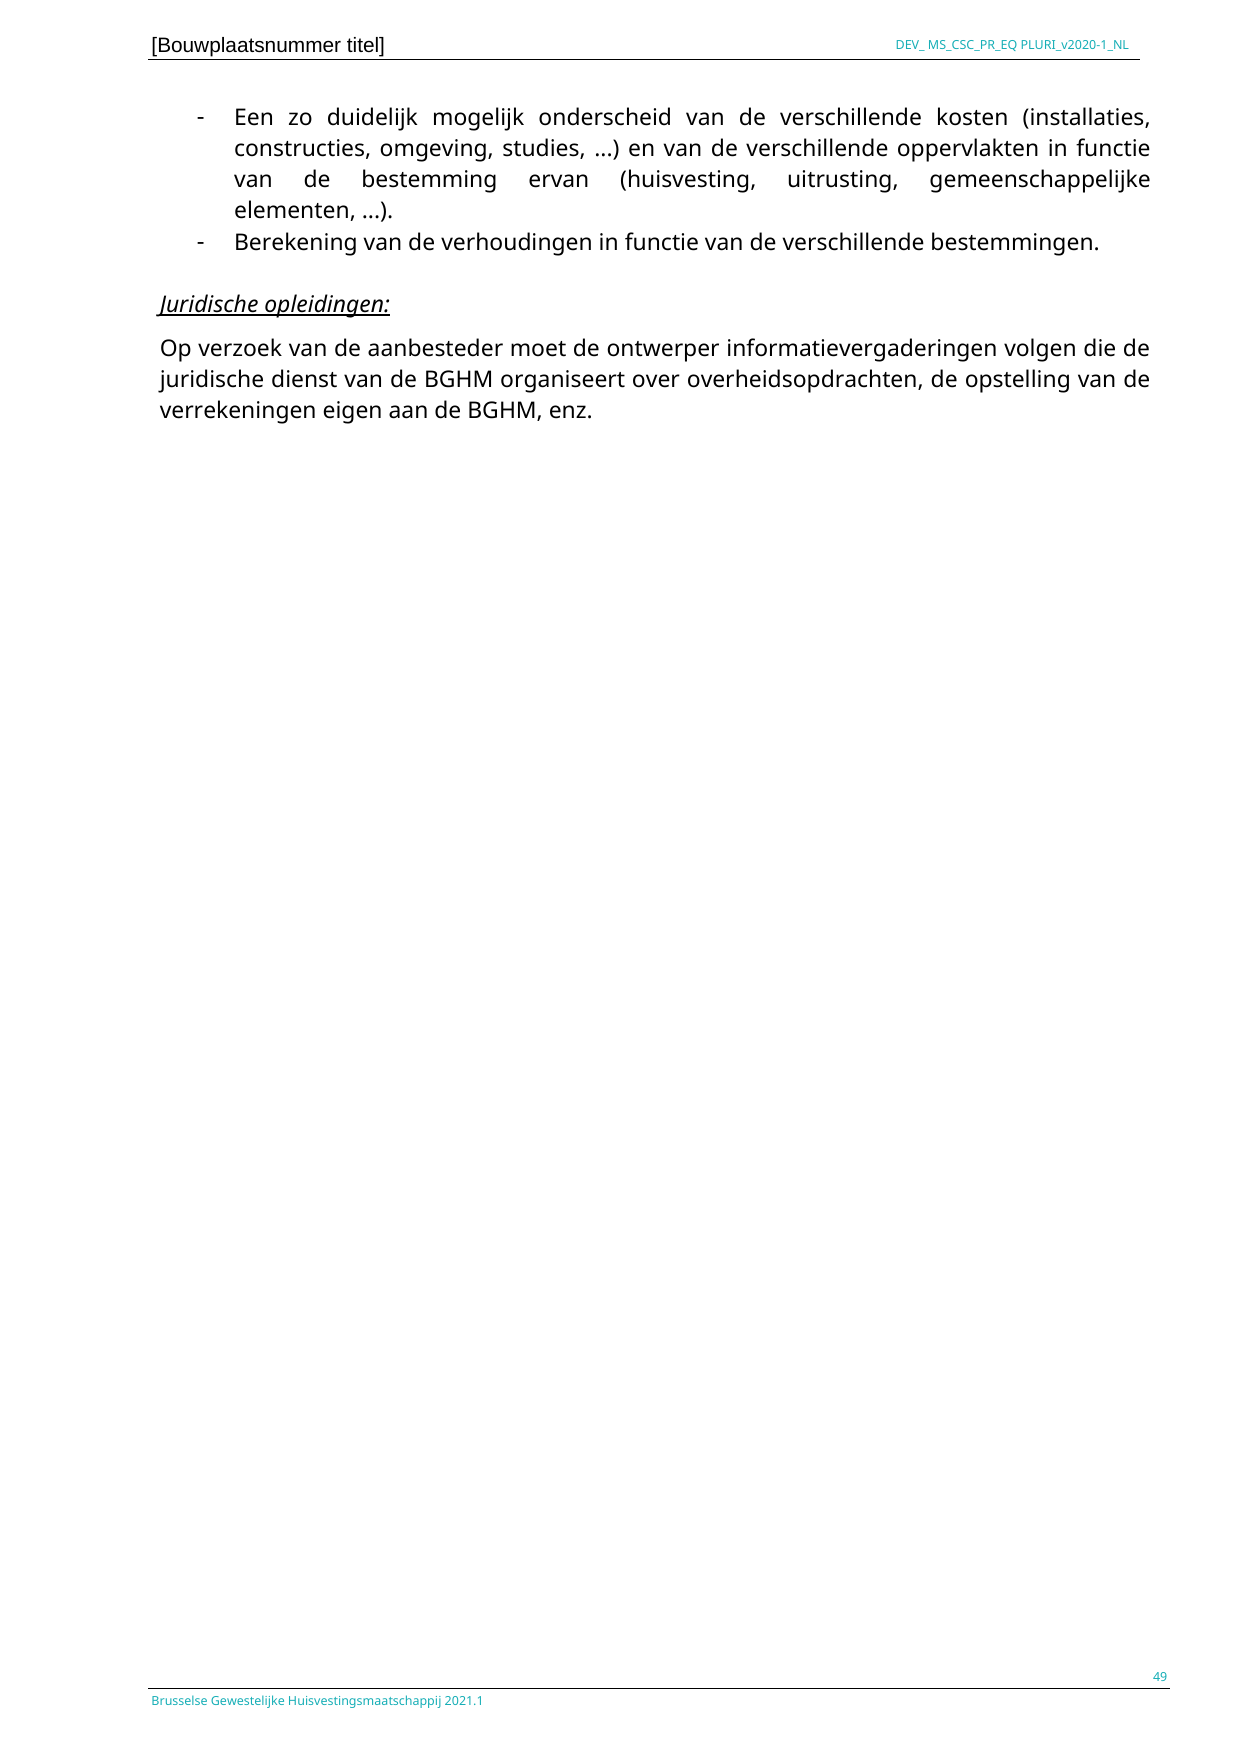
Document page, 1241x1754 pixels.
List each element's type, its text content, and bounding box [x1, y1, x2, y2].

text Op verzoek van de aanbesteder moet de ontwerper informatievergaderingen volgen die de juridische dienst van de BGHM organiseert over overheidsopdrachten, de opstelling van de verrekeningen eigen aan de BGHM, enz. [159, 332, 1152, 425]
text Juridische opleidingen: [159, 288, 1152, 319]
list Berekening van de verhoudingen in functie van de verschillende bestemmingen. [197, 225, 1152, 257]
list Een zo duidelijk mogelijk onderscheid van de verschillende kosten (installaties, constructies, omgeving, studies, ...) en van de verschillende oppervlakten in functie van de bestemming ervan (huisvesting, uitrusting, gemeenschappelijke elementen, ...). [197, 100, 1152, 225]
